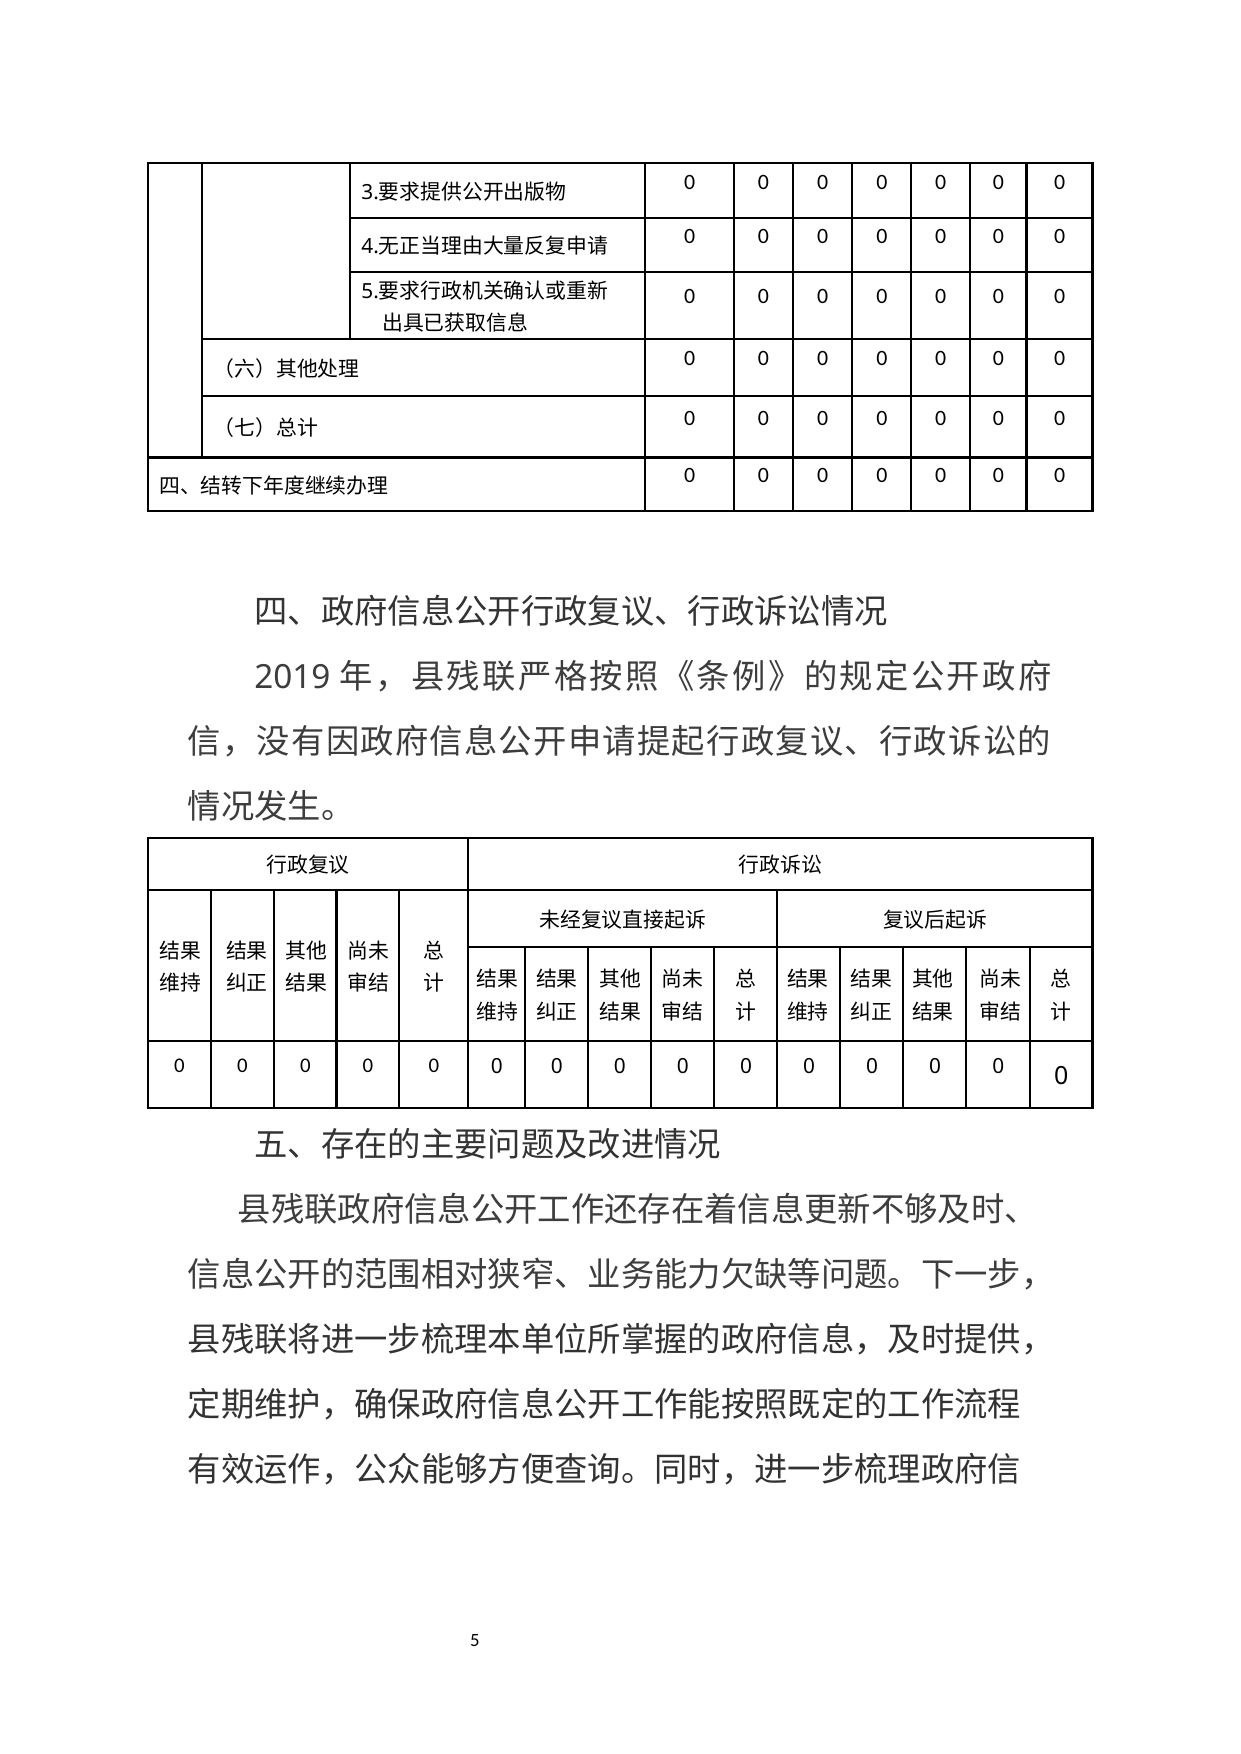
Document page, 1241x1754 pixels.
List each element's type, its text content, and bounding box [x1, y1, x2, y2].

table_cell 结果维持 [778, 948, 839, 1040]
table_cell 0 [1028, 397, 1091, 456]
table_cell 0 [971, 164, 1025, 217]
table_cell 0 [912, 397, 969, 456]
table_cell 0 [794, 459, 851, 510]
table_cell 0 [646, 397, 733, 456]
table_cell 0 [971, 459, 1025, 510]
table_cell 0 [400, 1042, 467, 1107]
table_cell 0 [589, 1042, 650, 1107]
table_cell 0 [967, 1042, 1029, 1107]
table_cell 尚未 审结 [338, 891, 398, 1040]
table_cell 0 [853, 219, 910, 271]
list 五、存在的主要问题及改进情况 [187, 1109, 1053, 1174]
table_cell 4.无正当理由大量反复申请 [351, 219, 644, 271]
table_cell 0 [735, 273, 792, 338]
table_cell 四、结转下年度继续办理 [149, 459, 644, 510]
table_cell 0 [841, 1042, 902, 1107]
table_cell 0 [526, 1042, 587, 1107]
table_cell 其他结果 [275, 891, 335, 1040]
table_cell 0 [1028, 219, 1091, 271]
table_cell 复议后起诉 [778, 891, 1091, 946]
table_cell 结果维持 [469, 948, 524, 1040]
table_cell 0 [794, 273, 851, 338]
table_cell 未经复议直接起诉 [469, 891, 776, 946]
table_cell 0 [912, 459, 969, 510]
table_cell 0 [794, 340, 851, 394]
table_cell （七）总计 [203, 397, 644, 456]
table_cell 0 [853, 397, 910, 456]
table_cell 0 [1028, 340, 1091, 394]
text 2019年，县残联严格按照《条例》的规定公开政府信，没有因政府信息公开申请提起行政复议、行政诉讼的情况发生。 [187, 642, 1053, 837]
table_cell 0 [1028, 273, 1091, 338]
table_cell 0 [212, 1042, 273, 1107]
table_cell 0 [912, 219, 969, 271]
table_cell 0 [794, 164, 851, 217]
table_cell 总计 [1031, 948, 1091, 1040]
table_cell 0 [338, 1042, 398, 1107]
table_cell 0 [853, 273, 910, 338]
table_cell 0 [853, 164, 910, 217]
table_cell 3.要求提供公开出版物 [351, 164, 644, 217]
table_cell 0 [646, 273, 733, 338]
table_cell 0 [971, 397, 1025, 456]
table_cell 0 [904, 1042, 965, 1107]
table_cell 0 [735, 340, 792, 394]
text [187, 1174, 1053, 1499]
table_cell 0 [912, 273, 969, 338]
table_cell 0 [971, 273, 1025, 338]
table_cell 0 [971, 340, 1025, 394]
table_cell 0 [646, 219, 733, 271]
table_cell 其他 结果 [589, 948, 650, 1040]
table_cell 0 [275, 1042, 335, 1107]
table_cell 尚未审结 [967, 948, 1029, 1040]
table_cell 0 [646, 459, 733, 510]
table_cell 0 [735, 459, 792, 510]
table_cell 总计 [715, 948, 776, 1040]
table_cell 0 [794, 397, 851, 456]
table_cell 0 [794, 219, 851, 271]
table_cell 0 [912, 164, 969, 217]
table_cell 5.要求行政机关确认或重新 出具已获取信息 [351, 273, 644, 338]
table_cell 0 [853, 459, 910, 510]
table_cell 结果纠正 [526, 948, 587, 1040]
table_header 行政诉讼 [469, 839, 1091, 888]
table_cell 0 [912, 340, 969, 394]
table_cell 0 [469, 1042, 524, 1107]
table_cell 0 [646, 340, 733, 394]
table_cell 0 [1031, 1042, 1091, 1107]
table_cell 0 [652, 1042, 713, 1107]
table_cell 0 [646, 164, 733, 217]
table_cell 尚未 审结 [652, 948, 713, 1040]
table_cell （六）其他处理 [203, 340, 644, 394]
table_cell 0 [149, 1042, 210, 1107]
table_cell 总 计 [400, 891, 467, 1040]
table_cell 其他 结果 [904, 948, 965, 1040]
table_cell 0 [735, 219, 792, 271]
table_cell 0 [1028, 164, 1091, 217]
table_cell 结果 维持 [149, 891, 210, 1040]
list 四、政府信息公开行政复议、行政诉讼情况 [187, 577, 1053, 642]
table_cell 0 [735, 397, 792, 456]
table_cell 结果纠正 [212, 891, 273, 1040]
table_cell 0 [778, 1042, 839, 1107]
table_cell 0 [971, 219, 1025, 271]
table_cell 0 [735, 164, 792, 217]
table_cell 结果 纠正 [841, 948, 902, 1040]
table_header 行政复议 [149, 839, 467, 888]
table_cell 0 [715, 1042, 776, 1107]
table_cell 0 [1028, 459, 1091, 510]
table_cell 0 [853, 340, 910, 394]
